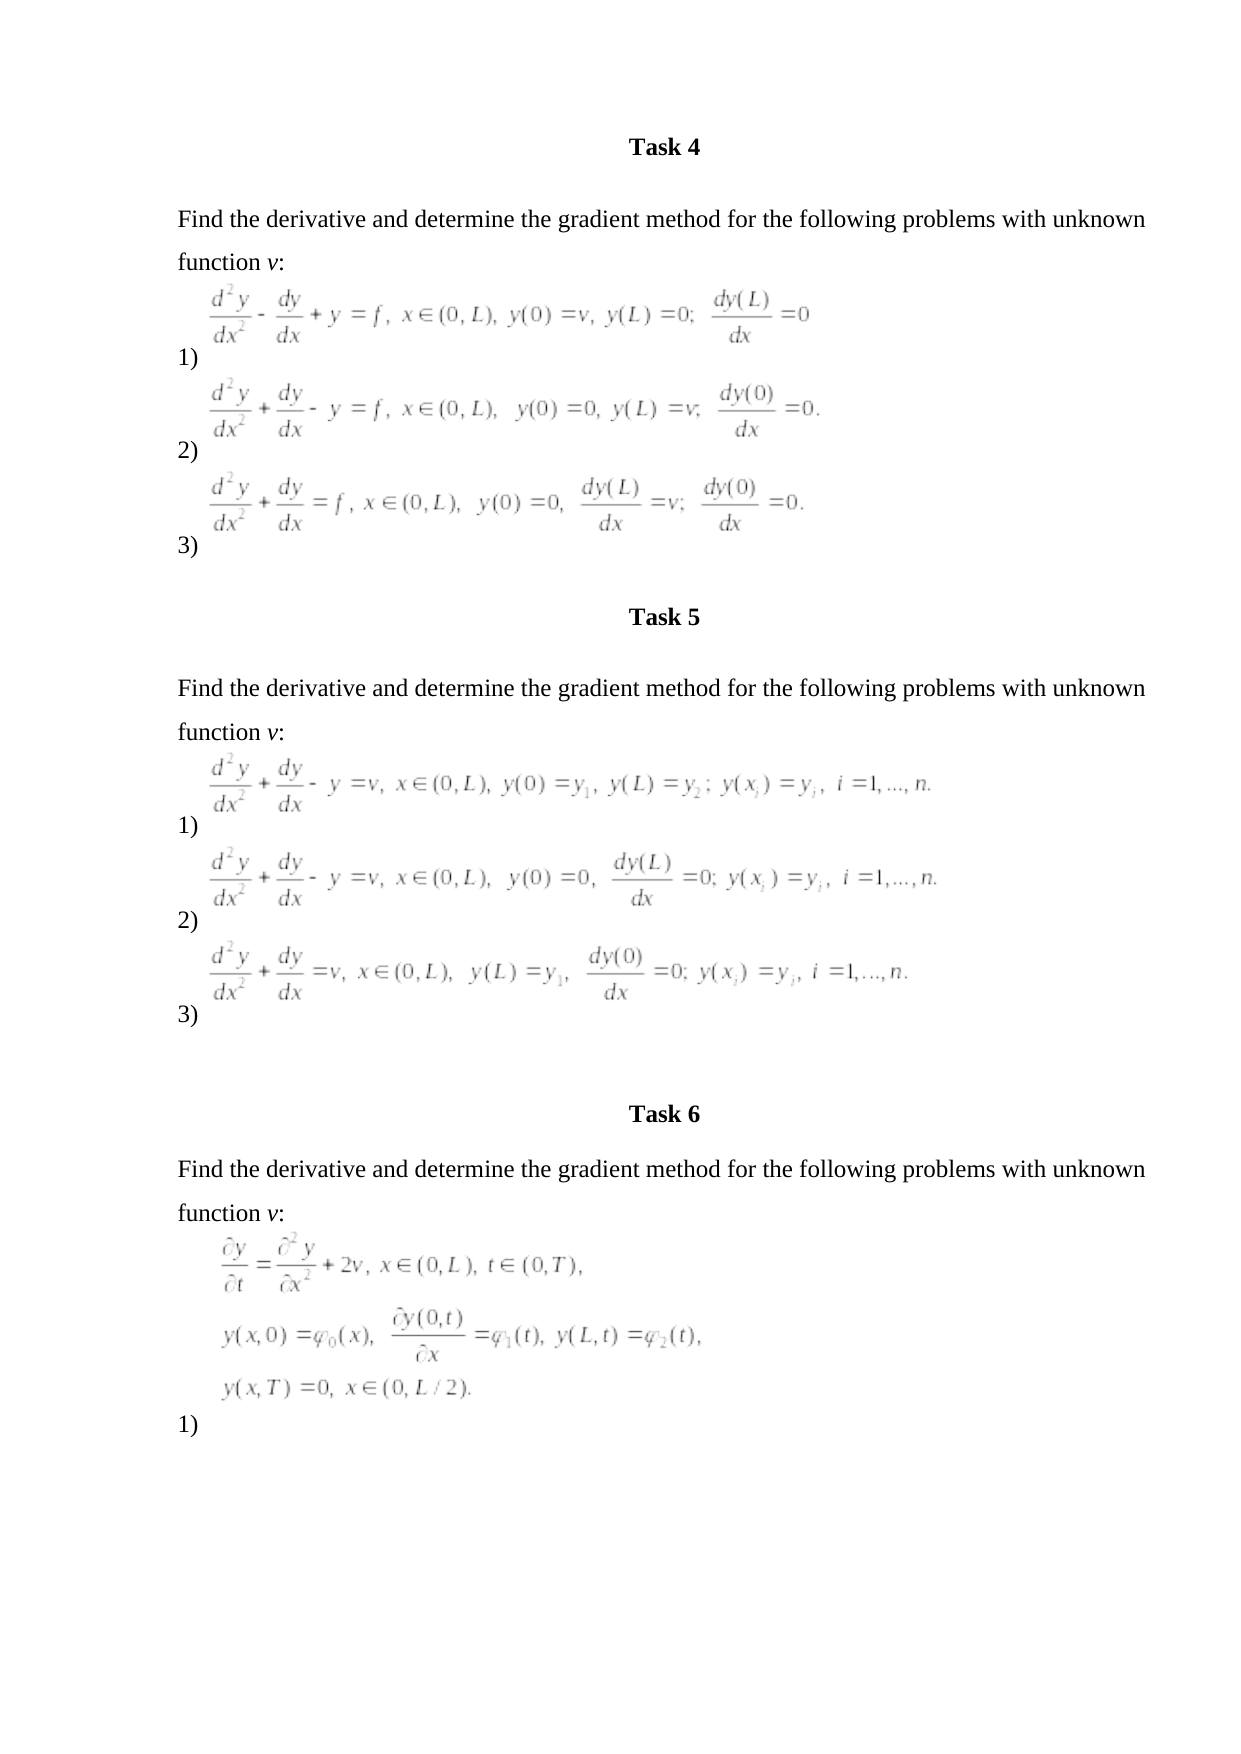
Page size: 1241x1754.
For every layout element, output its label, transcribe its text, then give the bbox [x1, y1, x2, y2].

text Task 5 [177, 587, 1152, 630]
text 2) [177, 839, 1152, 933]
text Task 6 [177, 1085, 1152, 1128]
text Find the derivative and determine the gradient method for the following problems with unknown function v: [177, 659, 1152, 745]
text 1) [177, 276, 1152, 370]
text 3) [177, 464, 1152, 558]
text Find the derivative and determine the gradient method for the following problems with unknown function v: [177, 190, 1152, 276]
text Task 4 [177, 118, 1152, 161]
text 2) [177, 370, 1152, 464]
text Find the derivative and determine the gradient method for the following problems with unknown function v: [177, 1140, 1152, 1226]
text 1) [177, 745, 1152, 839]
text 1) [177, 1226, 1152, 1438]
text 3) [177, 933, 1152, 1027]
